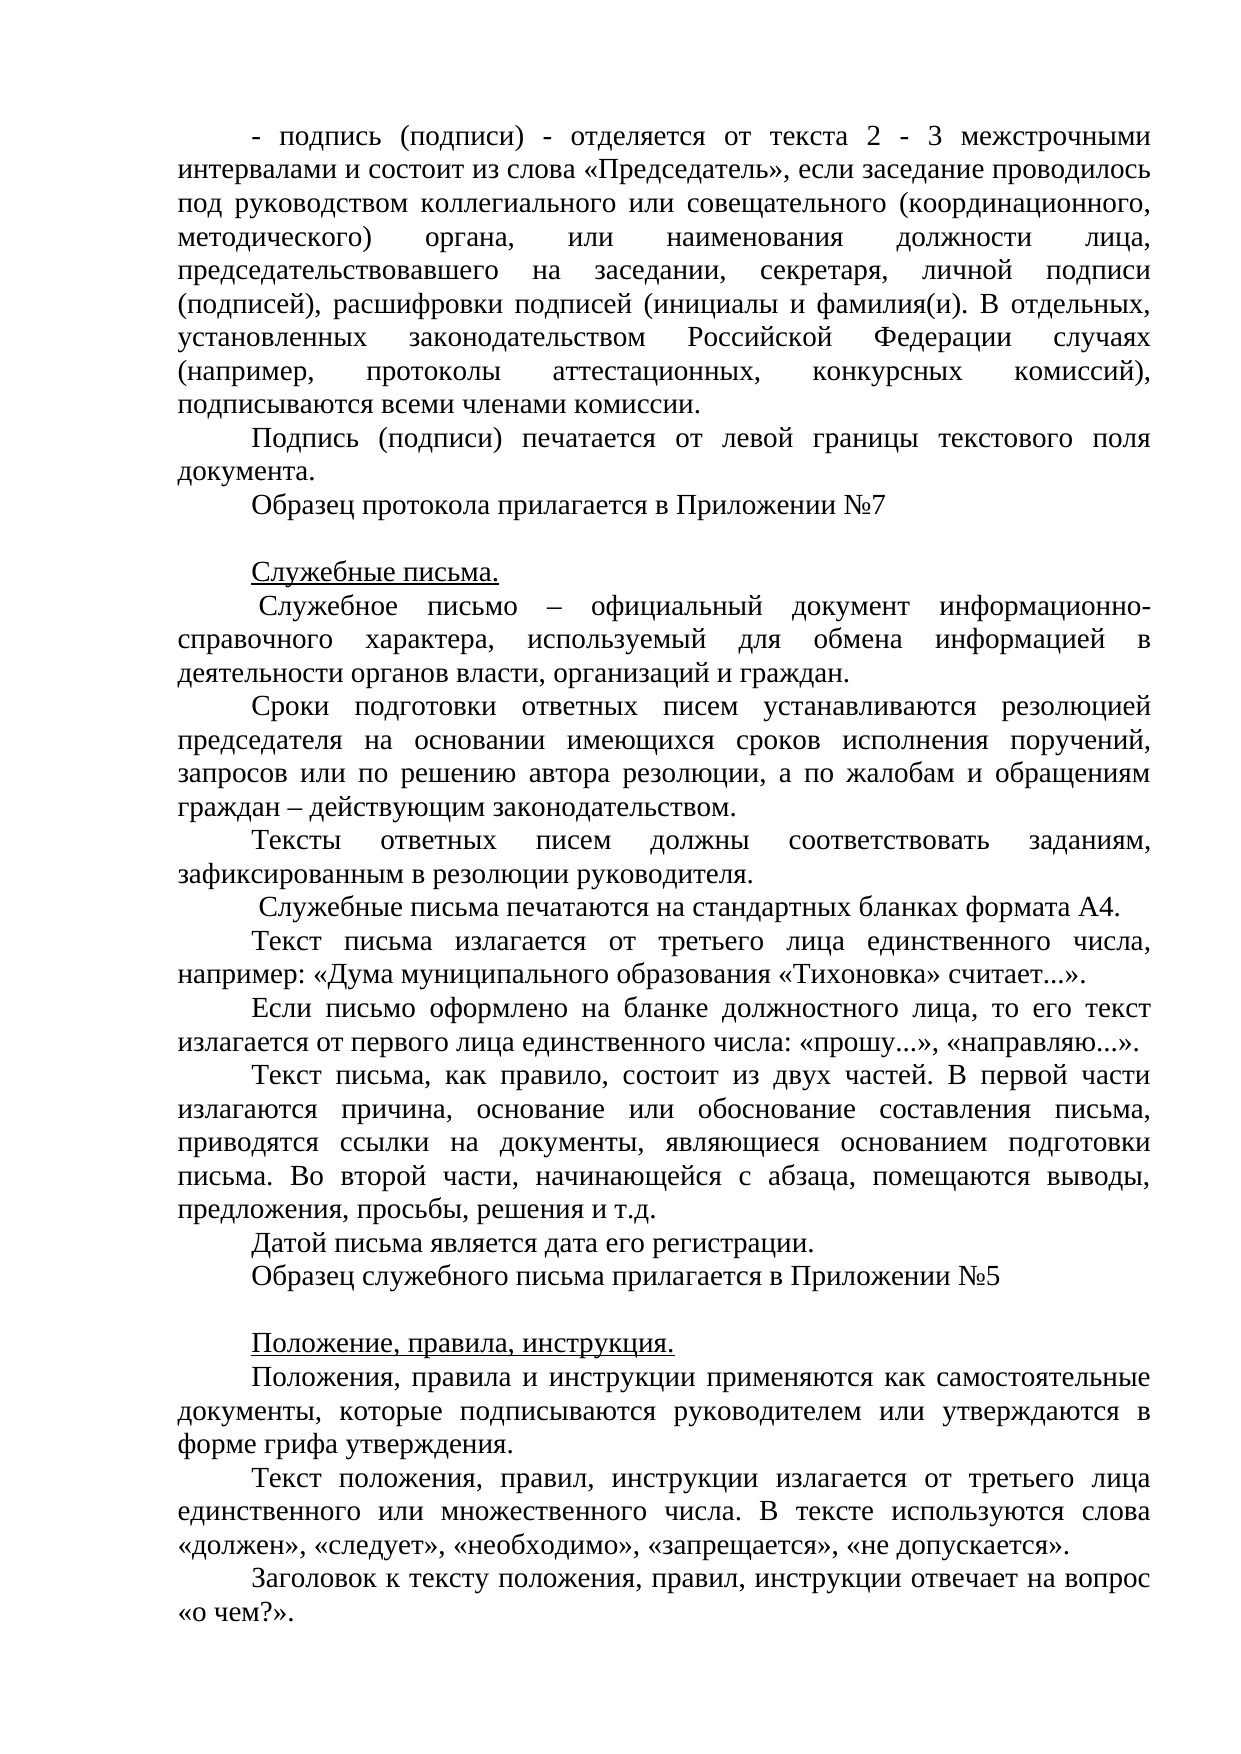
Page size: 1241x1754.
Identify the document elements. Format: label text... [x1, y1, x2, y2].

text Подпись (подписи) печатается от левой границы текстового поля документа. [177, 420, 1152, 487]
text Служебные письма. [177, 554, 1152, 588]
text Текст письма, как правило, состоит из двух частей. В первой части излагаются причина, основание или обоснование составления письма, приводятся ссылки на документы, являющиеся основанием подготовки письма. Во второй части, начинающейся с абзаца, помещаются выводы, предложения, просьбы, решения и т.д. [177, 1057, 1152, 1225]
text Текст письма излагается от третьего лица единственного числа, например: «Дума муниципального образования «Тихоновка» считает...». [177, 923, 1152, 990]
text - подпись (подписи) - отделяется от текста 2 - 3 межстрочными интервалами и состоит из слова «Председатель», если заседание проводилось под руководством коллегиального или совещательного (координационного, методического) органа, или наименования должности лица, председательствовавшего на заседании, секретаря, личной подписи (подписей), расшифровки подписей (инициалы и фамилия(и). В отдельных, установленных законодательством Российской Федерации случаях (например, протоколы аттестационных, конкурсных комиссий), подписываются всеми членами комиссии. [177, 118, 1152, 420]
text Образец служебного письма прилагается в Приложении №5 [177, 1258, 1152, 1292]
text Тексты ответных писем должны соответствовать заданиям, зафиксированным в резолюции руководителя. [177, 822, 1152, 889]
text Датой письма является дата его регистрации. [177, 1225, 1152, 1258]
text Положение, правила, инструкция. [177, 1326, 1152, 1359]
text Положения, правила и инструкции применяются как самостоятельные документы, которые подписываются руководителем или утверждаются в форме грифа утверждения. [177, 1359, 1152, 1460]
text Заголовок к тексту положения, правил, инструкции отвечает на вопрос «о чем?». [177, 1560, 1152, 1627]
text Служебные письма печатаются на стандартных бланках формата А4. [177, 889, 1152, 923]
text Служебное письмо – официальный документ информационно-справочного характера, используемый для обмена информацией в деятельности органов власти, организаций и граждан. [177, 588, 1152, 688]
text Сроки подготовки ответных писем устанавливаются резолюцией председателя на основании имеющихся сроков исполнения поручений, запросов или по решению автора резолюции, а по жалобам и обращениям граждан – действующим законодательством. [177, 688, 1152, 822]
text Образец протокола прилагается в Приложении №7 [177, 487, 1152, 521]
text Текст положения, правил, инструкции излагается от третьего лица единственного или множественного числа. В тексте используются слова «должен», «следует», «необходимо», «запрещается», «не допускается». [177, 1460, 1152, 1560]
text Если письмо оформлено на бланке должностного лица, то его текст излагается от первого лица единственного числа: «прошу...», «направляю...». [177, 990, 1152, 1057]
